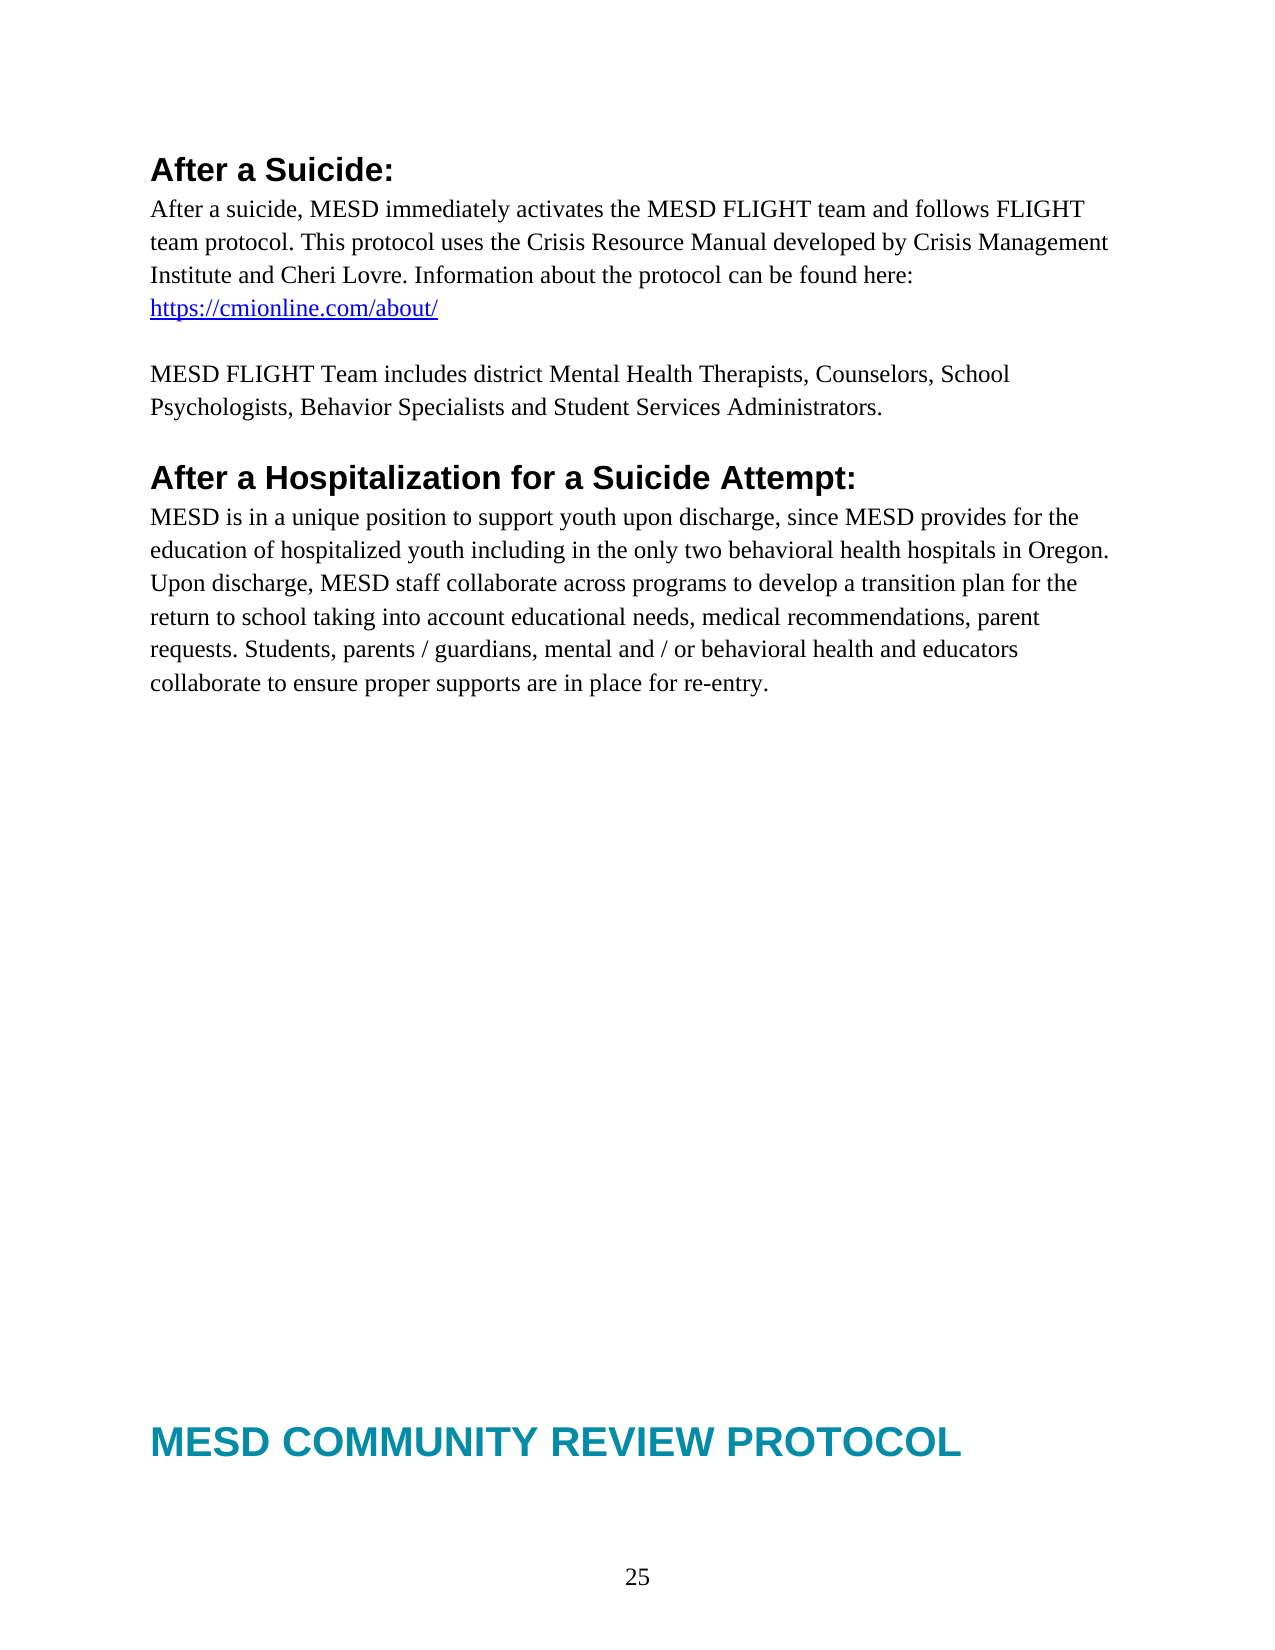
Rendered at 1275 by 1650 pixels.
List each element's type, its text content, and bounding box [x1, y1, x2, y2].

subtitle After a Suicide: [150, 150, 1125, 188]
subtitle MESD COMMUNITY REVIEW PROTOCOL [150, 1417, 1125, 1465]
text MESD is in a unique position to support youth upon discharge, since MESD provides for the education of hospitalized youth including in the only two behavioral health hospitals in Oregon. Upon discharge, MESD staff collaborate across programs to develop a transition plan for the return to school taking into account educational needs, medical recommendations, parent requests. Students, parents / guardians, mental and / or behavioral health and educators collaborate to ensure proper supports are in place for re-entry. [150, 502, 1125, 696]
subtitle After a Hospitalization for a Suicide Attempt: [150, 458, 1125, 497]
text MESD FLIGHT Team includes district Mental Health Therapists, Counselors, School Psychologists, Behavior Specialists and Student Services Administrators. [150, 359, 1125, 454]
text After a suicide, MESD immediately activates the MESD FLIGHT team and follows FLIGHT team protocol. This protocol uses the Crisis Resource Manual developed by Crisis Management Institute and Cheri Lovre. Information about the protocol can be found here: https://cmionline.com/about/ [150, 194, 1125, 322]
